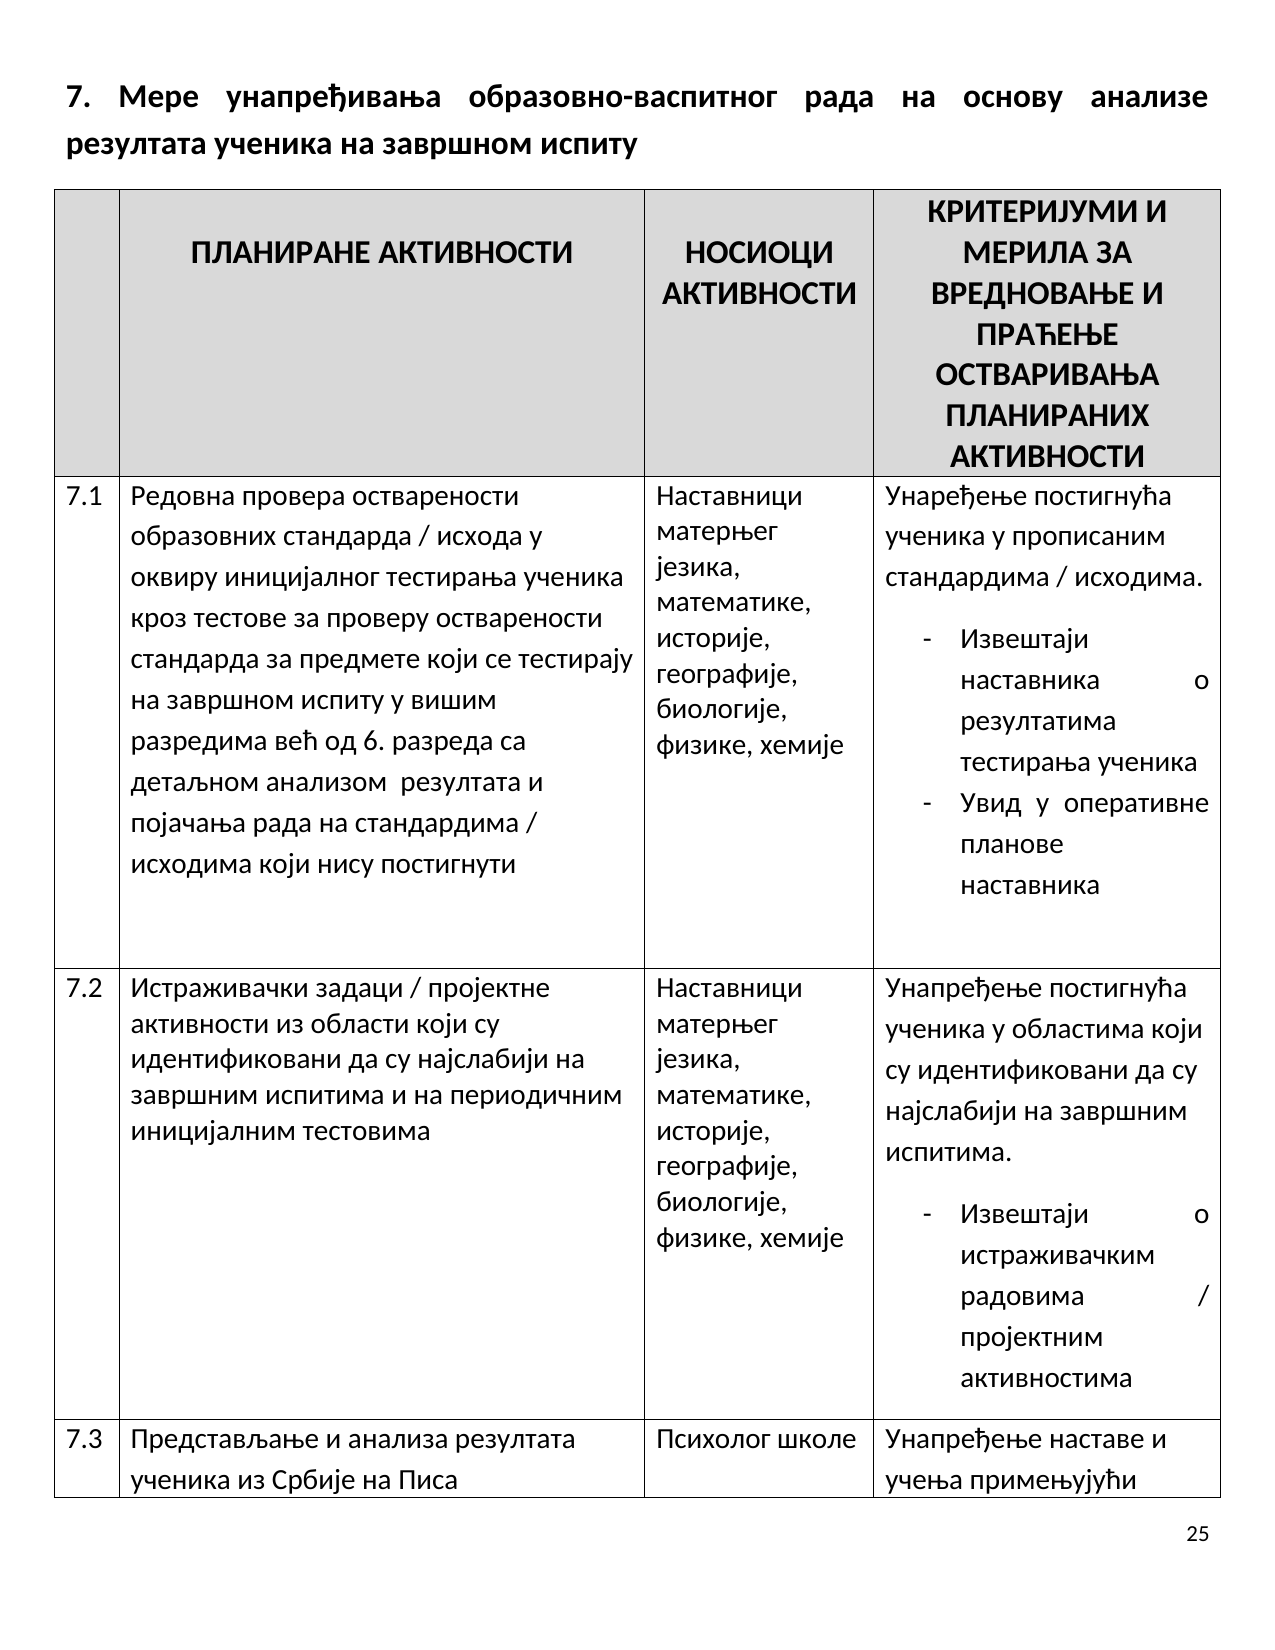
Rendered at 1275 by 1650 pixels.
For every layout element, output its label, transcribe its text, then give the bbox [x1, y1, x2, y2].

table_cell 7.1 [55, 477, 119, 968]
table_header [55, 190, 119, 476]
table_header КРИТЕРИЈУМИ И МЕРИЛА ЗА ВРЕДНОВАЊЕ И ПРАЋЕЊЕ ОСТВАРИВАЊА ПЛАНИРАНИХ АКТИВНОСТИ [874, 190, 1220, 476]
table_header ПЛАНИРАНЕ АКТИВНОСТИ [120, 190, 644, 476]
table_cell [874, 1420, 1220, 1497]
table_cell Наставници матерњег језика, математике, историје, географије, биологије, физике, хемије [645, 477, 873, 968]
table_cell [120, 1420, 644, 1497]
table_cell 7.2 [55, 969, 119, 1419]
table_header НОСИОЦИ АКТИВНОСТИ [645, 190, 873, 476]
table_cell Наставници матерњег језика, математике, историје, географије, биологије, физике, хемије [645, 969, 873, 1419]
table_cell Унапређење постигнућа ученика у областима који су идентификовани да су најслабији на завршним испитима. Извештаји о истраживачким радовима / пројектним активностима [874, 969, 1220, 1419]
table_cell 7.3 [55, 1420, 119, 1497]
text 7. Мере унапређивања образовно-васпитног рада на основу анализе резултата ученика на завршном испиту [66, 75, 1209, 162]
table_cell Истраживачки задаци / пројектне активности из области који су идентификовани да су најслабији на завршним испитима и на периодичним иницијалним тестовима [120, 969, 644, 1419]
table_cell Психолог школе [645, 1420, 873, 1497]
table_cell Редовна провера остварености образовних стандарда / исхода у оквиру иницијалног тестирања ученика кроз тестове за проверу остварености стандарда за предмете који се тестирају на завршном испиту у вишим разредима већ од 6. разреда са детаљном анализом резултата и појачања рада на стандардима / исходима који нису постигнути [120, 477, 644, 968]
table_cell Унаређење постигнућа ученика у прописаним стандардима / исходима. Извештаји наставника о резултатима тестирања ученика Увид у оперативне планове наставника [874, 477, 1220, 968]
